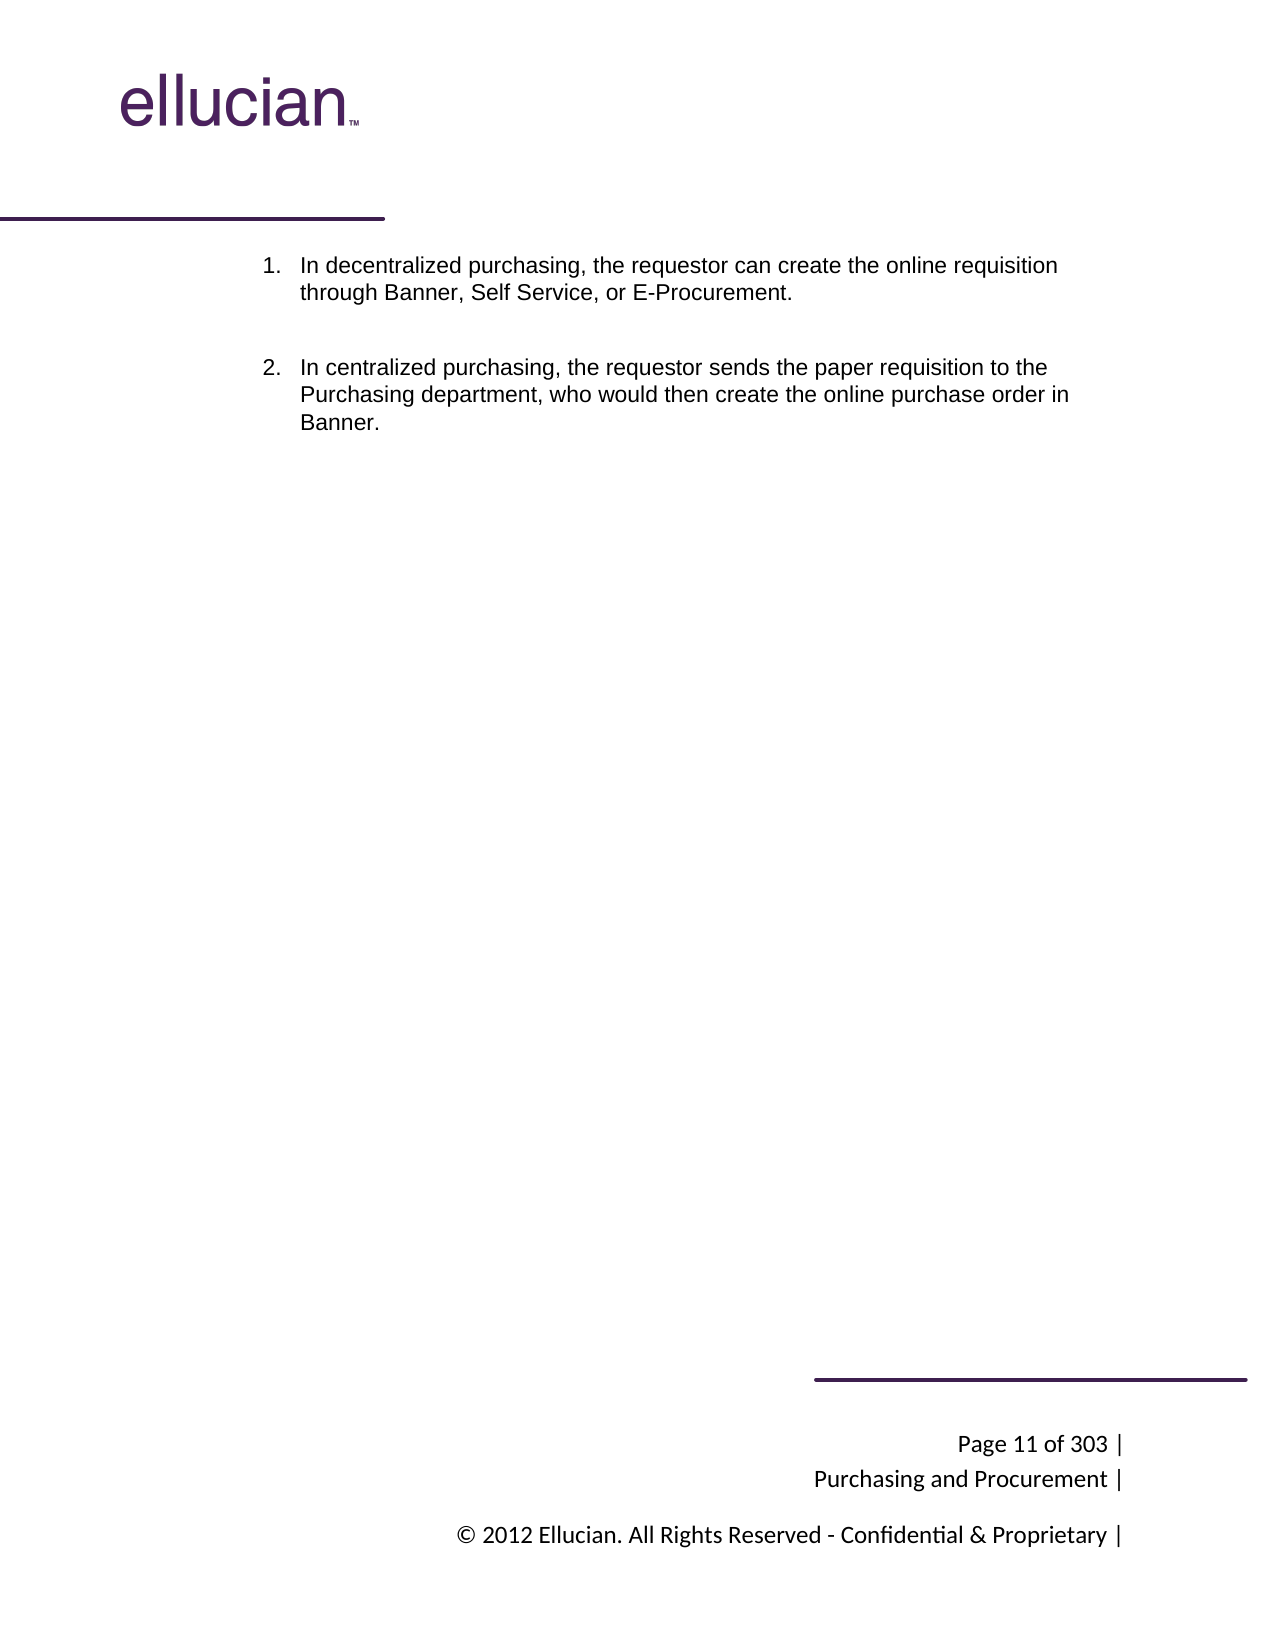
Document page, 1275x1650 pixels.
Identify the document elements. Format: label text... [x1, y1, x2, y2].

picture [112, 68, 365, 133]
text In centralized purchasing, the requestor sends the paper requisition to the Purchasing department, who would then create the online purchase order in Banner. [262, 353, 1125, 435]
text In decentralized purchasing, the requestor can create the online requisition through Banner, Self Service, or E-Procurement. [262, 251, 1125, 306]
